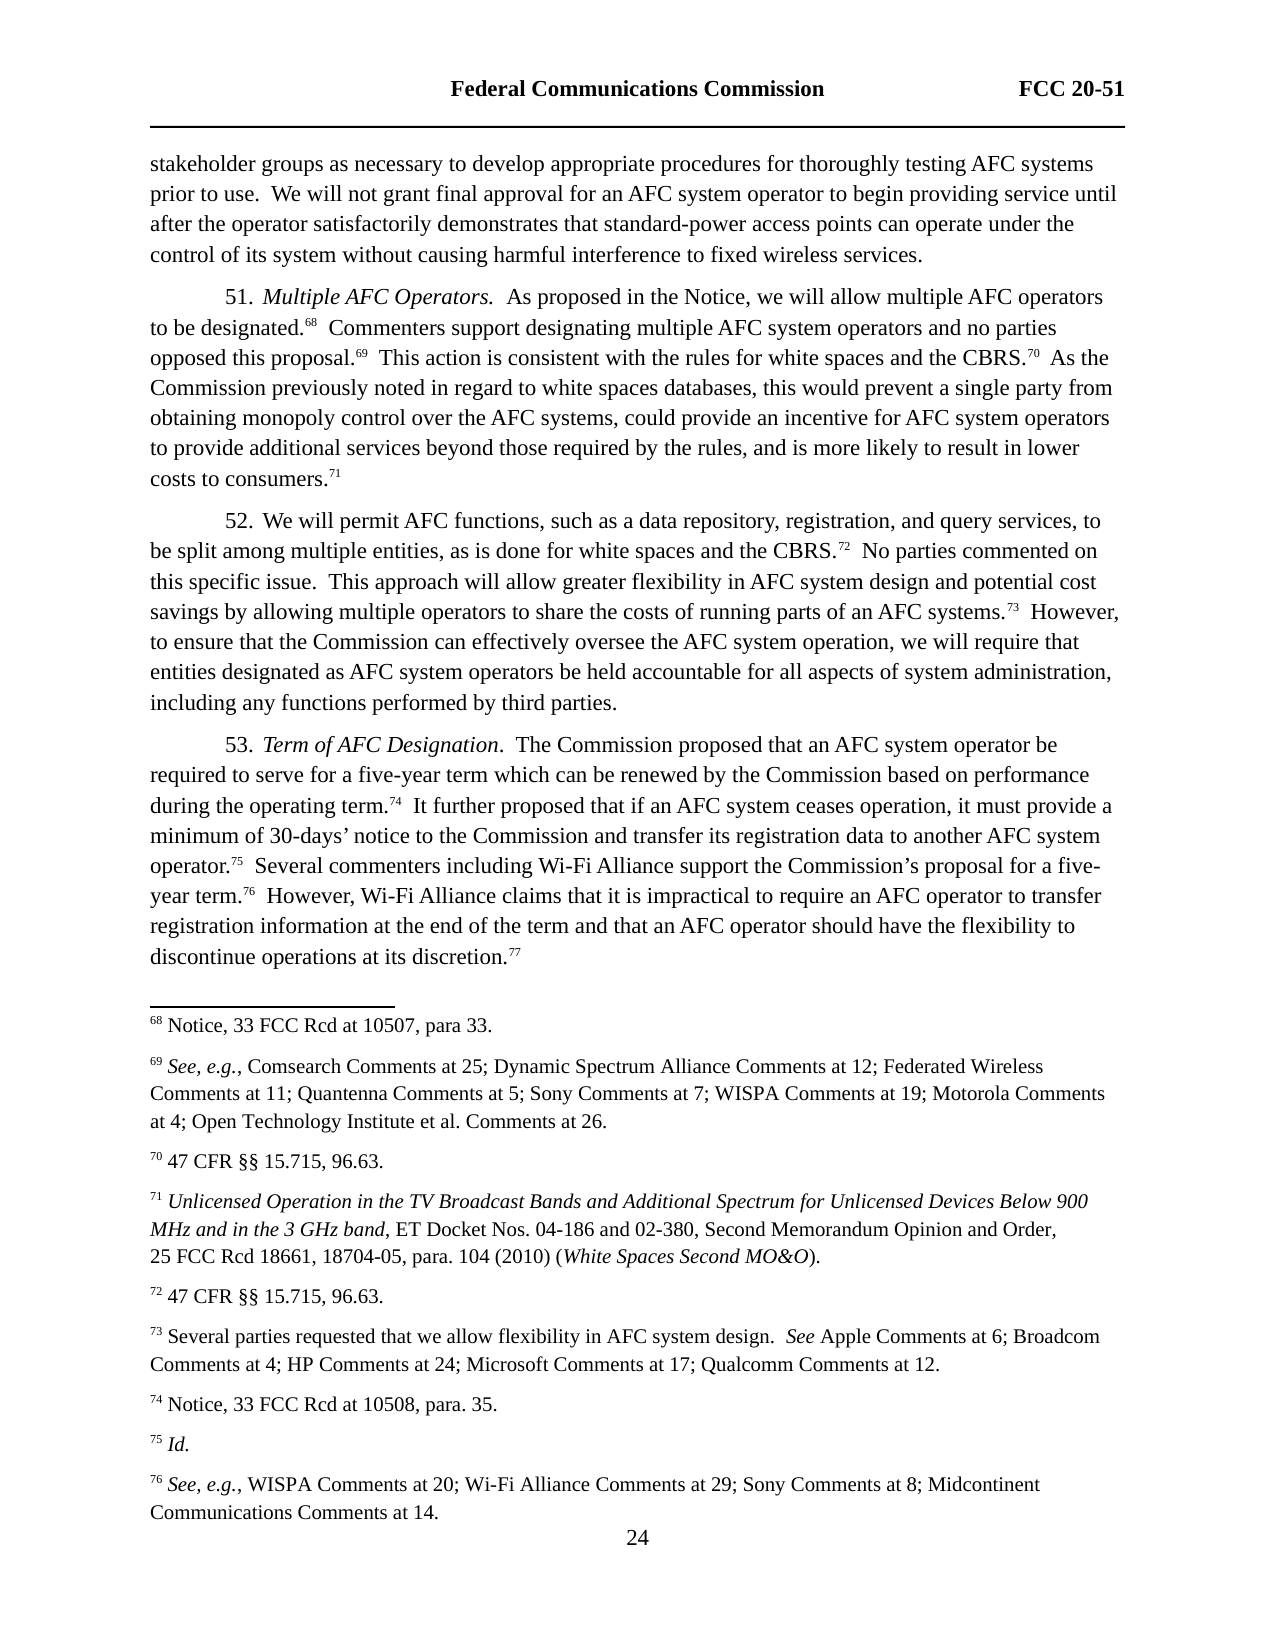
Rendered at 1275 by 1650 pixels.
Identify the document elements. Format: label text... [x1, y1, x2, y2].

text Multiple AFC Operators. As proposed in the Notice, we will allow multiple AFC operators to be designated. Commenters support designating multiple AFC system operators and no parties opposed this proposal. This action is consistent with the rules for white spaces and the CBRS. As the Commission previously noted in regard to white spaces databases, this would prevent a single party from obtaining monopoly control over the AFC systems, could provide an incentive for AFC system operators to provide additional services beyond those required by the rules, and is more likely to result in lower costs to consumers. [150, 283, 1125, 491]
text Term of AFC Designation. The Commission proposed that an AFC system operator be required to serve for a five-year term which can be renewed by the Commission based on performance during the operating term. It further proposed that if an AFC system ceases operation, it must provide a minimum of 30-days’ notice to the Commission and transfer its registration data to another AFC system operator. Several commenters including Wi-Fi Alliance support the Commission’s proposal for a five-year term. However, Wi-Fi Alliance claims that it is impractical to require an AFC operator to transfer registration information at the end of the term and that an AFC operator should have the flexibility to discontinue operations at its discretion. [150, 731, 1125, 969]
text We encourage formation of a multi-stakeholder group that would address issues specific to technical and operational issues associated with the AFC system, and we intend to work with industry stakeholder groups as necessary to develop appropriate procedures for thoroughly testing AFC systems prior to use. We will not grant final approval for an AFC system operator to begin providing service until after the operator satisfactorily demonstrates that standard-power access points can operate under the control of its system without causing harmful interference to fixed wireless services. [150, 150, 1125, 267]
text We will permit AFC functions, such as a data repository, registration, and query services, to be split among multiple entities, as is done for white spaces and the CBRS. No parties commented on this specific issue. This approach will allow greater flexibility in AFC system design and potential cost savings by allowing multiple operators to share the costs of running parts of an AFC systems. However, to ensure that the Commission can effectively oversee the AFC system operation, we will require that entities designated as AFC system operators be held accountable for all aspects of system administration, including any functions performed by third parties. [150, 507, 1125, 715]
